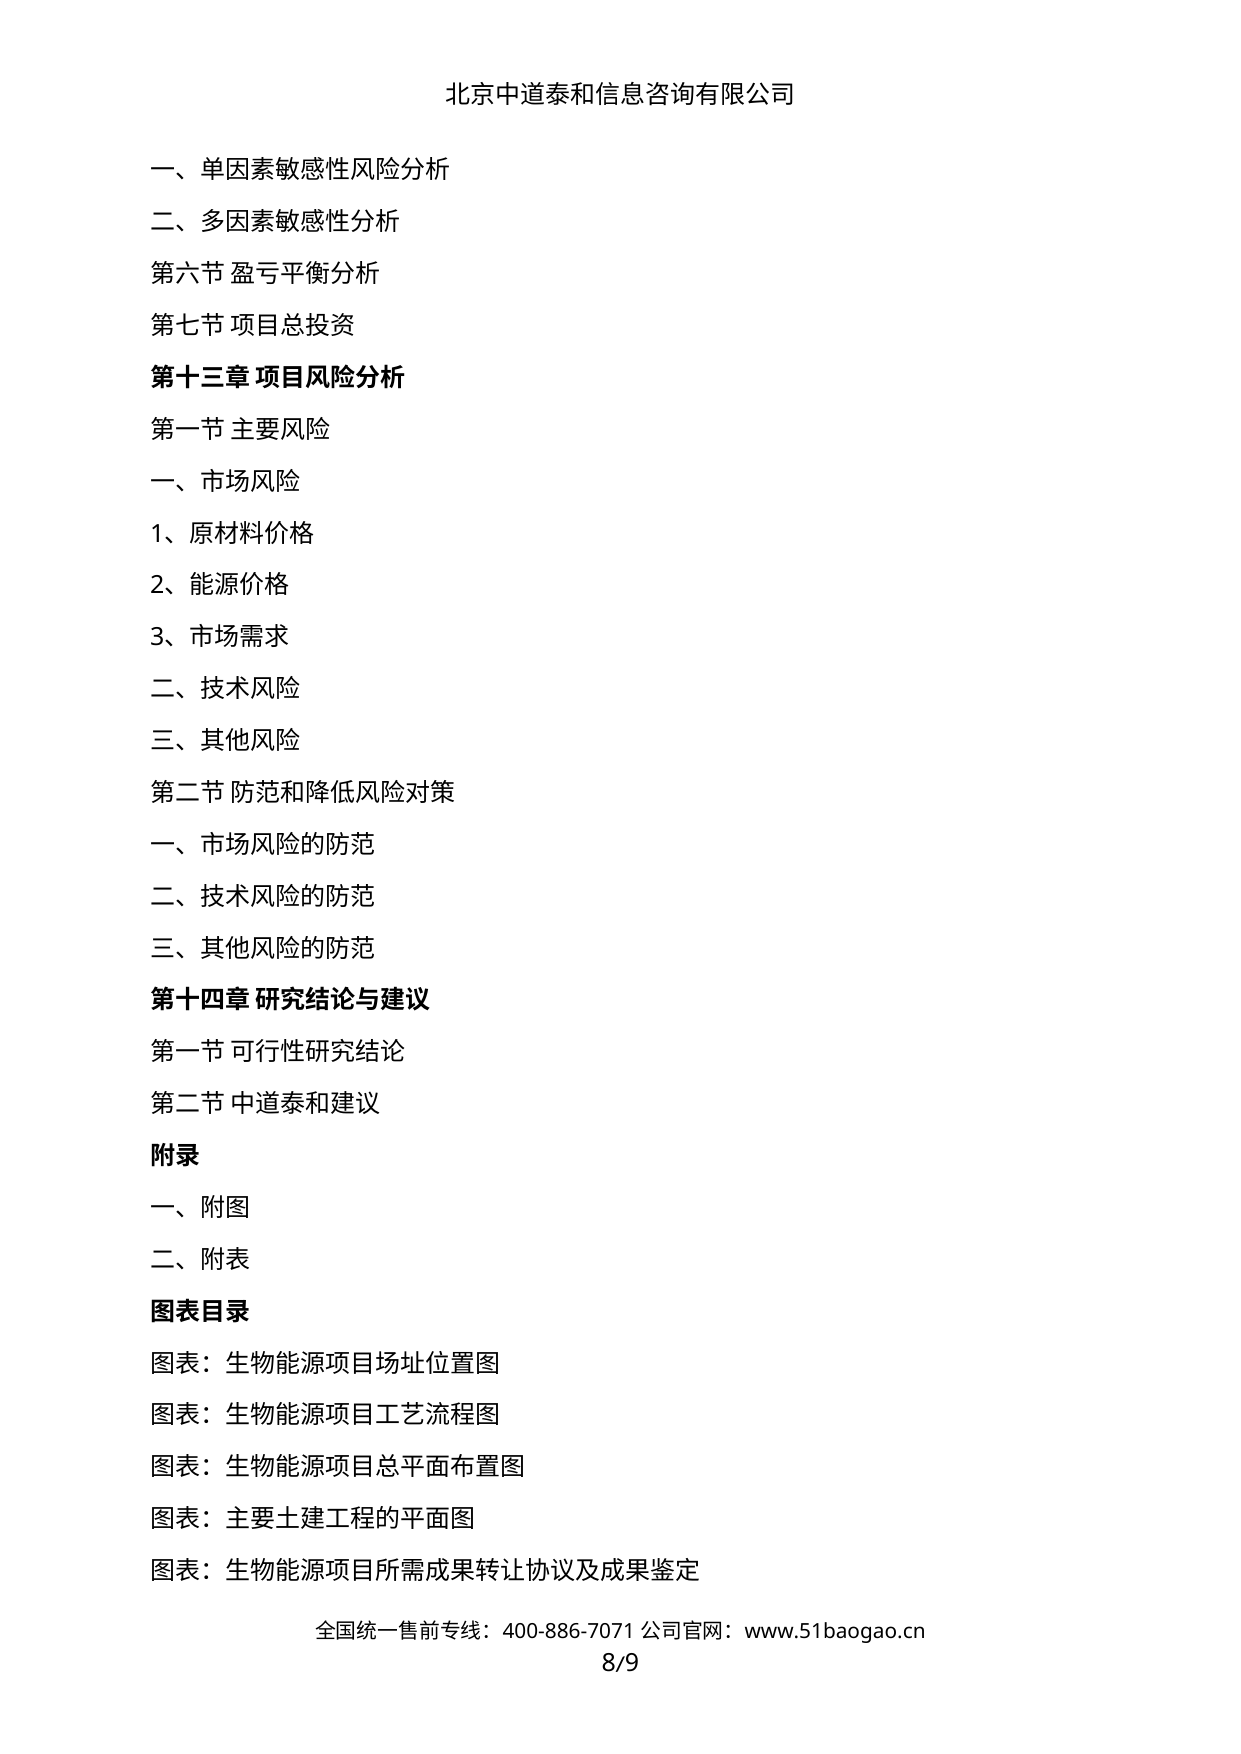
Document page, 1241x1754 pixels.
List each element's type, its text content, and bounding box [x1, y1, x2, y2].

text 2、能源价格 [150, 565, 1090, 601]
text 第七节 项目总投资 [150, 306, 1090, 342]
text 第六节 盈亏平衡分析 [150, 254, 1090, 290]
text 一、单因素敏感性风险分析 [150, 150, 1090, 186]
text 第十三章 项目风险分析 [150, 357, 1090, 394]
text 图表：生物能源项目总平面布置图 [150, 1447, 1090, 1483]
text 图表：生物能源项目场址位置图 [150, 1343, 1090, 1379]
text 第二节 中道泰和建议 [150, 1084, 1090, 1120]
text 三、其他风险 [150, 721, 1090, 757]
text 二、技术风险 [150, 669, 1090, 705]
text 第二节 防范和降低风险对策 [150, 772, 1090, 809]
text 第一节 可行性研究结论 [150, 1032, 1090, 1068]
text 三、其他风险的防范 [150, 928, 1090, 964]
text 第十四章 研究结论与建议 [150, 980, 1090, 1016]
text 图表：生物能源项目工艺流程图 [150, 1395, 1090, 1431]
text 3、市场需求 [150, 617, 1090, 653]
text 图表目录 [150, 1291, 1090, 1327]
text 第一节 主要风险 [150, 409, 1090, 446]
text 二、多因素敏感性分析 [150, 202, 1090, 238]
text 一、市场风险 [150, 461, 1090, 497]
text 二、附表 [150, 1239, 1090, 1276]
text 1、原材料价格 [150, 513, 1090, 549]
text 二、技术风险的防范 [150, 876, 1090, 912]
text 一、市场风险的防范 [150, 824, 1090, 861]
text 图表：生物能源项目所需成果转让协议及成果鉴定 [150, 1551, 1090, 1587]
text 图表：主要土建工程的平面图 [150, 1499, 1090, 1535]
text 一、附图 [150, 1187, 1090, 1224]
text 附录 [150, 1136, 1090, 1172]
